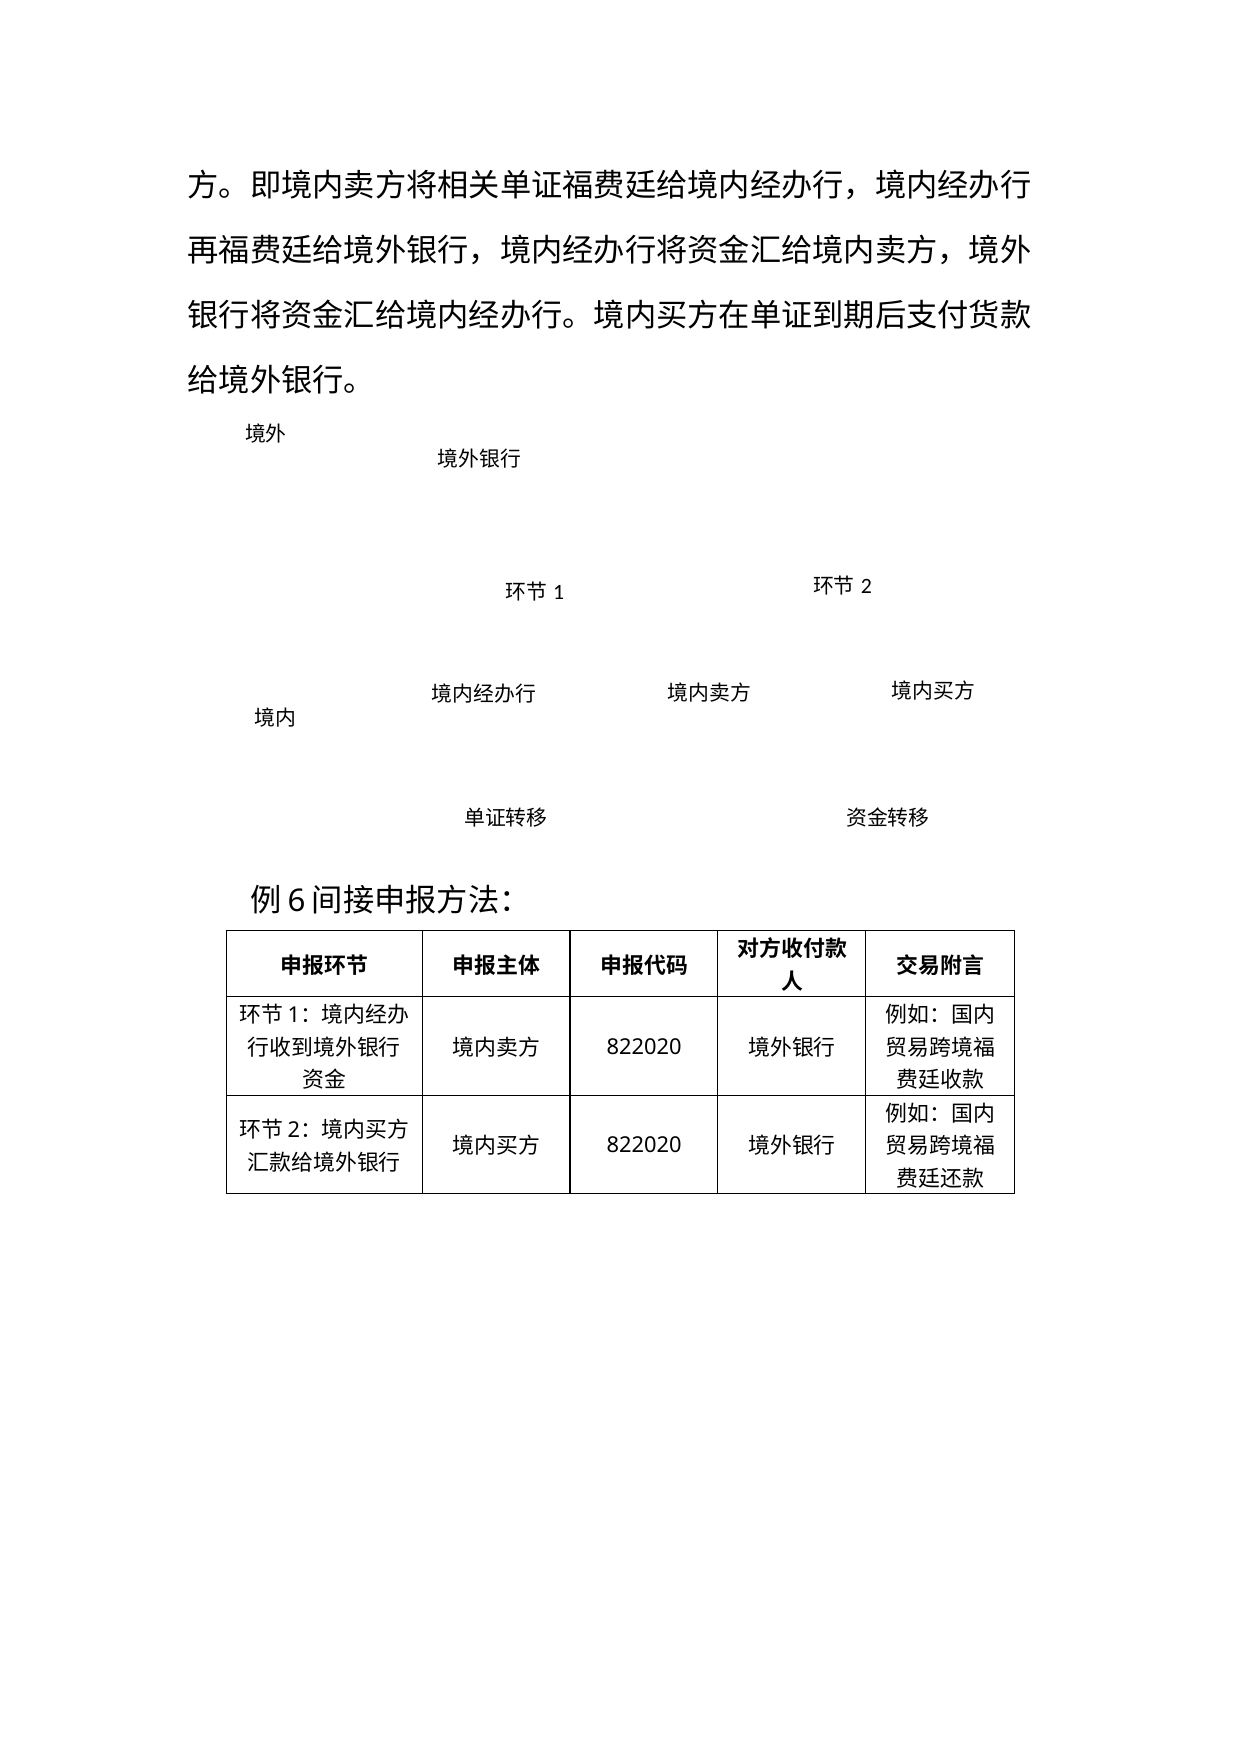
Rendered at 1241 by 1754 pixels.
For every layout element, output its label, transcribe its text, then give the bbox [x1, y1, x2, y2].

table_cell 境内买方 [423, 1096, 569, 1193]
table_header 对方收付款人 [718, 931, 865, 996]
table_cell 境外银行 [718, 997, 865, 1094]
table_cell 822020 [571, 997, 717, 1094]
table_header 申报主体 [423, 931, 569, 996]
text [187, 150, 1053, 410]
table_header 申报代码 [571, 931, 717, 996]
table_cell 境外银行 [718, 1096, 865, 1193]
table_header 申报环节 [227, 931, 422, 996]
text 例6间接申报方法： [187, 865, 1053, 930]
table_cell 例如：国内贸易跨境福费廷收款 [866, 997, 1014, 1094]
table_cell 境内卖方 [423, 997, 569, 1094]
table_cell 环节1：境内经办行收到境外银行资金 [227, 997, 422, 1094]
table_header 交易附言 [866, 931, 1014, 996]
table_cell 822020 [571, 1096, 717, 1193]
table_cell 例如：国内贸易跨境福费廷还款 [866, 1096, 1014, 1193]
table_cell 环节2：境内买方汇款给境外银行 [227, 1096, 422, 1193]
